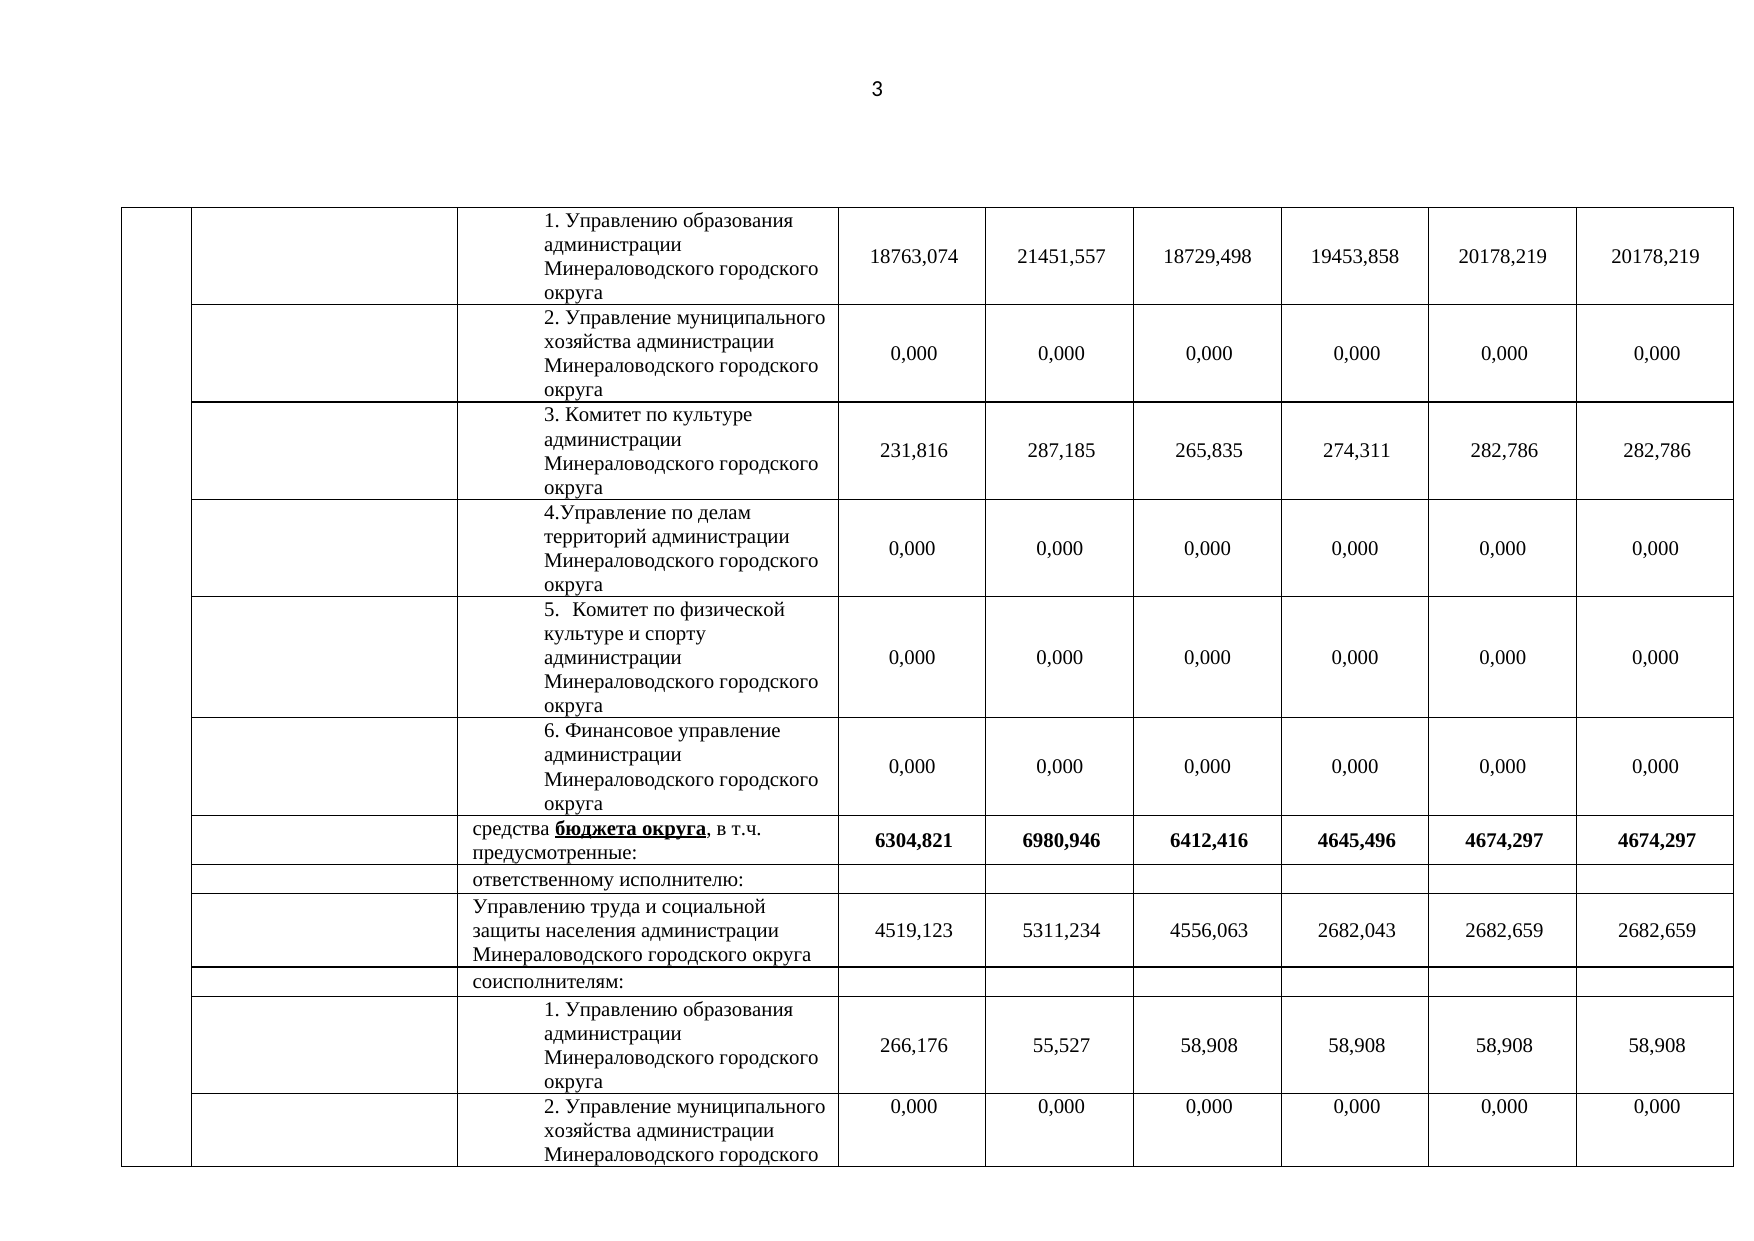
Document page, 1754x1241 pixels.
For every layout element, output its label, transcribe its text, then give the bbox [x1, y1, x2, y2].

table_cell [1282, 865, 1428, 893]
table_cell [192, 500, 457, 596]
table_cell 0,000 [1282, 597, 1428, 717]
table_cell [192, 865, 457, 893]
table_cell [1134, 865, 1281, 893]
table_cell [1134, 968, 1281, 996]
table_cell 0,000 [839, 597, 985, 717]
table_cell 0,000 [1282, 305, 1428, 401]
table_cell 6304,821 [839, 816, 985, 864]
table_cell 21451,557 [986, 208, 1133, 304]
table_cell 0,000 [1429, 597, 1576, 717]
table_cell 4674,297 [1577, 816, 1733, 864]
table_cell [192, 208, 457, 304]
table_cell 0,000 [839, 1094, 985, 1166]
table_cell 6980,946 [986, 816, 1133, 864]
table_cell 282,786 [1429, 403, 1576, 499]
table_cell 18763,074 [839, 208, 985, 304]
table_cell 0,000 [1134, 718, 1281, 814]
table_cell 0,000 [1429, 500, 1576, 596]
table_cell 5311,234 [986, 894, 1133, 966]
table_cell [986, 968, 1133, 996]
table_cell 0,000 [1429, 1094, 1576, 1166]
table_cell 0,000 [1282, 718, 1428, 814]
table_cell 0,000 [1577, 718, 1733, 814]
table_cell [192, 305, 457, 401]
table_cell ответственному исполнителю: [458, 865, 838, 893]
table_cell 0,000 [839, 718, 985, 814]
table_cell 0,000 [1282, 500, 1428, 596]
table_cell 58,908 [1134, 997, 1281, 1093]
table_cell 4645,496 [1282, 816, 1428, 864]
table_cell [839, 865, 985, 893]
table_cell 19453,858 [1282, 208, 1428, 304]
table_cell 0,000 [986, 305, 1133, 401]
table_cell 231,816 [839, 403, 985, 499]
table_cell 0,000 [1577, 1094, 1733, 1166]
table_cell 1. Управлению образования администрации Минераловодского городского округа [458, 208, 838, 304]
table_cell 274,311 [1282, 403, 1428, 499]
table_cell 2682,659 [1577, 894, 1733, 966]
table_cell [192, 597, 457, 717]
table_cell 58,908 [1577, 997, 1733, 1093]
table_cell [1429, 968, 1576, 996]
table_cell [192, 816, 457, 864]
table_cell 0,000 [1577, 597, 1733, 717]
table_cell 0,000 [839, 305, 985, 401]
table_cell 55,527 [986, 997, 1133, 1093]
table_cell 6. Финансовое управление администрации Минераловодского городского округа [458, 718, 838, 814]
table_cell 0,000 [1134, 1094, 1281, 1166]
table_cell [1577, 968, 1733, 996]
table_cell 265,835 [1134, 403, 1281, 499]
table_cell Управлению труда и социальной защиты населения администрации Минераловодского городского округа [458, 894, 838, 966]
table_cell [192, 894, 457, 966]
table_cell 4556,063 [1134, 894, 1281, 966]
table_cell соисполнителям: [458, 968, 838, 996]
table_cell [192, 968, 457, 996]
table_cell 58,908 [1429, 997, 1576, 1093]
table_cell [192, 403, 457, 499]
table_cell 0,000 [986, 500, 1133, 596]
table_cell 287,185 [986, 403, 1133, 499]
table_cell 0,000 [986, 597, 1133, 717]
table_cell 0,000 [1282, 1094, 1428, 1166]
table_cell 0,000 [1134, 597, 1281, 717]
table_cell 0,000 [1577, 305, 1733, 401]
table_cell 0,000 [1429, 305, 1576, 401]
table_cell 4674,297 [1429, 816, 1576, 864]
table_cell [1577, 865, 1733, 893]
table_cell 282,786 [1577, 403, 1733, 499]
table_cell 266,176 [839, 997, 985, 1093]
table_cell 6412,416 [1134, 816, 1281, 864]
table_cell 3. Комитет по культуре администрации Минераловодского городского округа [458, 403, 838, 499]
table_cell 20178,219 [1577, 208, 1733, 304]
table_cell 18729,498 [1134, 208, 1281, 304]
table_cell 0,000 [839, 500, 985, 596]
table_cell [986, 865, 1133, 893]
table_cell 0,000 [1134, 305, 1281, 401]
table_cell 0,000 [1577, 500, 1733, 596]
table_cell 0,000 [986, 1094, 1133, 1166]
table_cell 0,000 [1429, 718, 1576, 814]
table_cell [1429, 865, 1576, 893]
table_cell [839, 968, 985, 996]
table_cell [192, 1094, 457, 1166]
table_cell 20178,219 [1429, 208, 1576, 304]
table_cell 5. Комитет по физической культуре и спорту администрации Минераловодского городского округа [458, 597, 838, 717]
table_cell [1282, 968, 1428, 996]
table_cell 2682,659 [1429, 894, 1576, 966]
table_cell 4519,123 [839, 894, 985, 966]
table_cell 2682,043 [1282, 894, 1428, 966]
table_cell 58,908 [1282, 997, 1428, 1093]
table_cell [458, 1094, 838, 1166]
table_cell 0,000 [986, 718, 1133, 814]
table_cell [192, 718, 457, 814]
table_cell 0,000 [1134, 500, 1281, 596]
table_cell 4.Управление по делам территорий администрации Минераловодского городского округа [458, 500, 838, 596]
table_cell средства бюджета округа, в т.ч. предусмотренные: [458, 816, 838, 864]
table_cell 1. Управлению образования администрации Минераловодского городского округа [458, 997, 838, 1093]
table_cell 2. Управление муниципального хозяйства администрации Минераловодского городского округа [458, 305, 838, 401]
table_cell [192, 997, 457, 1093]
